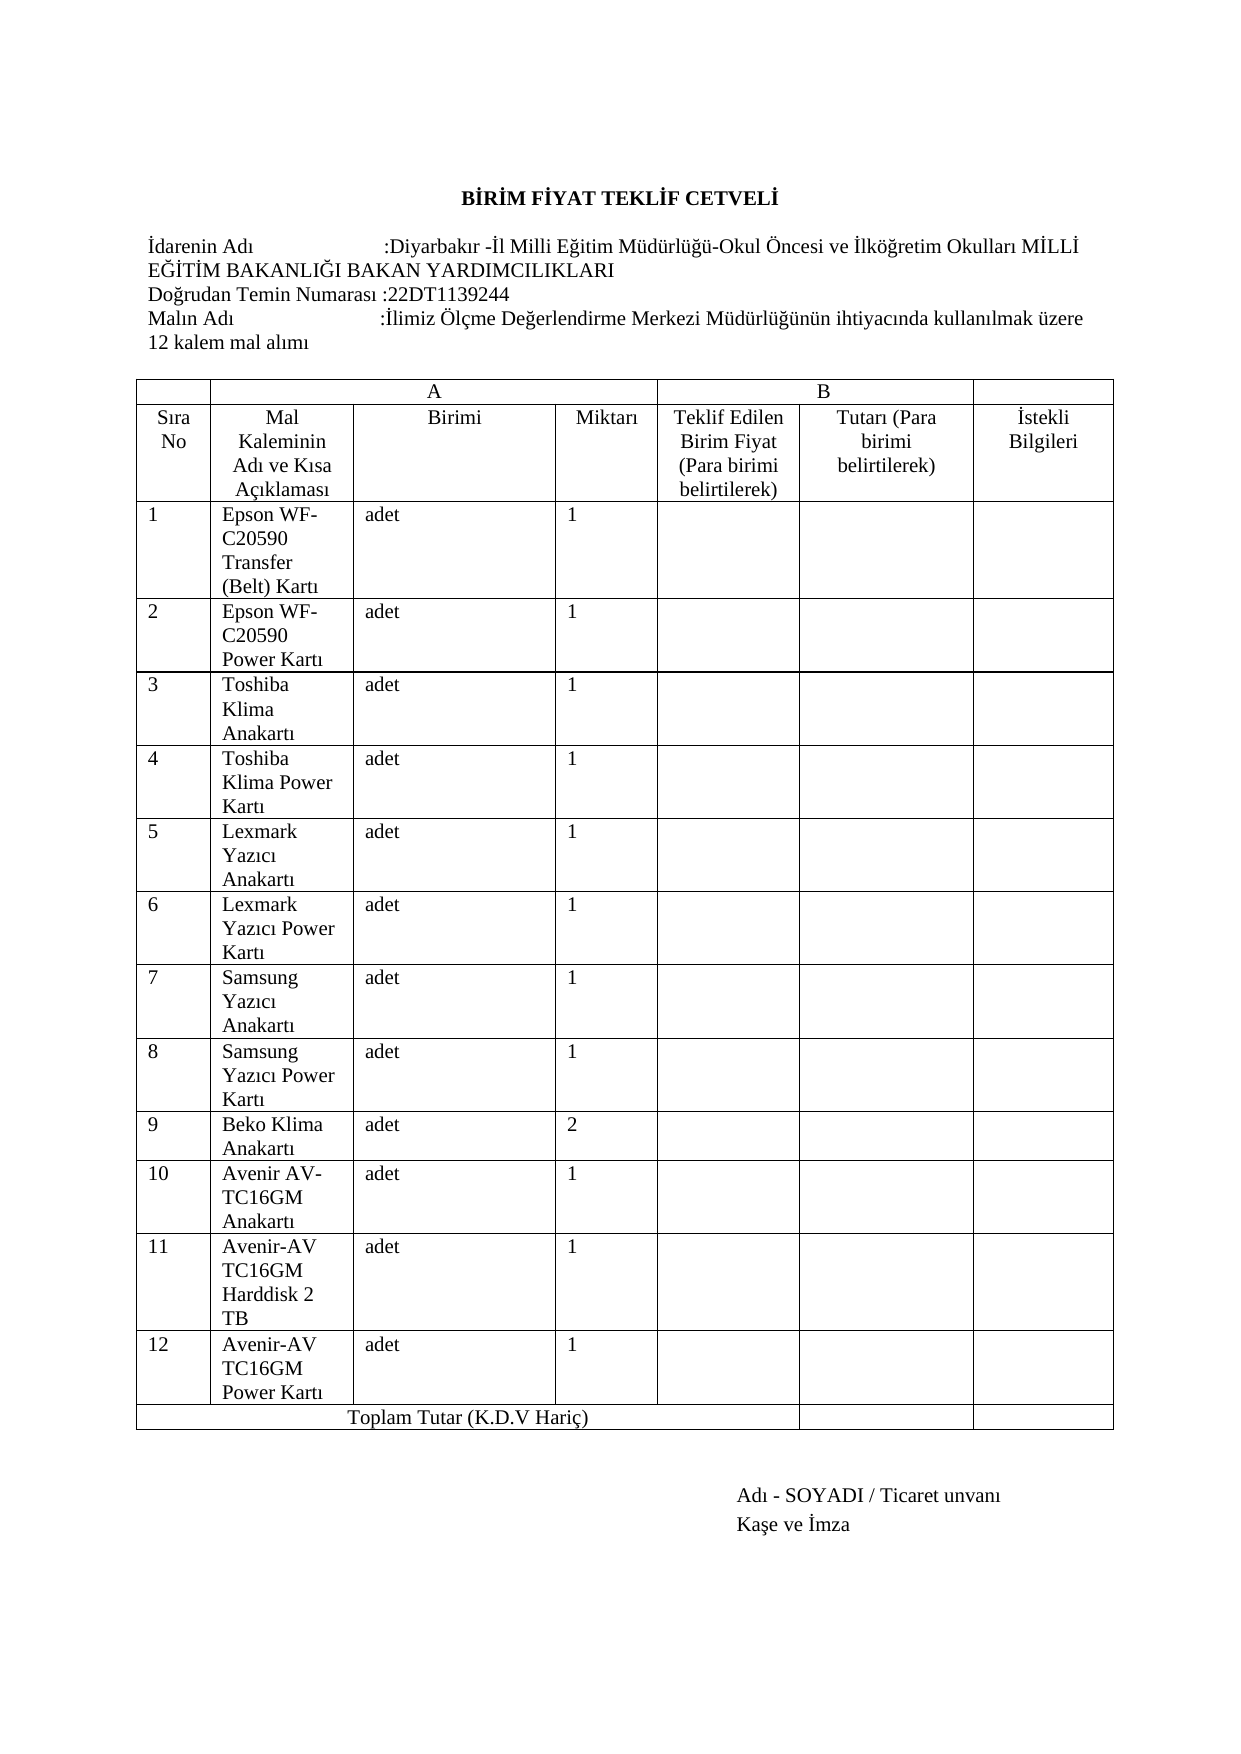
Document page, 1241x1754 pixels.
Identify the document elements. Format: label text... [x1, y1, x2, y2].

table_cell adet [354, 746, 555, 818]
table_cell Birimi [354, 405, 555, 501]
table_cell [658, 965, 799, 1037]
table_cell [800, 1112, 973, 1160]
table_cell [658, 819, 799, 891]
table_cell Toshiba Klima Power Kartı [211, 746, 353, 818]
table_cell adet [354, 1039, 555, 1111]
table_cell adet [354, 1112, 555, 1160]
table_cell Lexmark Yazıcı Anakartı [211, 819, 353, 891]
table_cell Samsung Yazıcı Anakartı [211, 965, 353, 1037]
table_header B [658, 380, 973, 403]
table_cell 5 [137, 819, 210, 891]
table_cell Avenir-AV TC16GM Harddisk 2 TB [211, 1234, 353, 1330]
table_cell [800, 1405, 973, 1429]
table_cell 7 [137, 965, 210, 1037]
table_cell 1 [556, 746, 657, 818]
table_cell 4 [137, 746, 210, 818]
table_cell [658, 502, 799, 598]
table_cell [800, 599, 973, 671]
table_cell 1 [556, 892, 657, 964]
table_cell 1 [556, 1234, 657, 1330]
table_cell 6 [137, 892, 210, 964]
table_cell [800, 502, 973, 598]
table_cell 1 [137, 502, 210, 598]
table_cell [974, 892, 1113, 964]
table_cell [974, 1331, 1113, 1404]
table_cell 9 [137, 1112, 210, 1160]
table_cell [974, 746, 1113, 818]
table_cell [974, 502, 1113, 598]
table_header [137, 380, 210, 403]
text BİRİM FİYAT TEKLİF CETVELİ [148, 186, 1093, 210]
table_cell 1 [556, 673, 657, 744]
table_cell [658, 892, 799, 964]
table_cell Mal Kaleminin Adı ve Kısa Açıklaması [211, 405, 353, 501]
table_cell 12 [137, 1331, 210, 1404]
table_cell Lexmark Yazıcı Power Kartı [211, 892, 353, 964]
table_cell [800, 746, 973, 818]
table_cell 1 [556, 1161, 657, 1233]
table_header Adı - SOYADI / Ticaret unvanı [729, 1483, 1093, 1512]
table_cell [974, 1234, 1113, 1330]
table_cell 10 [137, 1161, 210, 1233]
table_cell Epson WF-C20590 Transfer (Belt) Kartı [211, 502, 353, 598]
table_cell 2 [137, 599, 210, 671]
table_cell [974, 1039, 1113, 1111]
table_cell 1 [556, 819, 657, 891]
table_cell Toshiba Klima Anakartı [211, 673, 353, 744]
table_header [974, 380, 1113, 403]
table_cell 1 [556, 1039, 657, 1111]
table_cell [658, 1331, 799, 1404]
table_cell [658, 673, 799, 744]
table_cell [974, 599, 1113, 671]
table_header A [211, 380, 657, 403]
table_cell İstekli Bilgileri [974, 405, 1113, 501]
table_cell adet [354, 819, 555, 891]
table_cell adet [354, 965, 555, 1037]
table_cell [800, 1039, 973, 1111]
table_cell 2 [556, 1112, 657, 1160]
table_cell [800, 673, 973, 744]
table_cell [974, 965, 1113, 1037]
table_cell 1 [556, 599, 657, 671]
table_cell [974, 1405, 1113, 1429]
table_cell [974, 819, 1113, 891]
table_cell 11 [137, 1234, 210, 1330]
table_cell Avenir AV-TC16GM Anakartı [211, 1161, 353, 1233]
table_cell [658, 746, 799, 818]
table_cell Kaşe ve İmza [729, 1512, 1093, 1539]
table_cell Toplam Tutar (K.D.V Hariç) [137, 1405, 799, 1429]
text İdarenin Adı :Diyarbakır -İl Milli Eğitim Müdürlüğü-Okul Öncesi ve İlköğretim Okulları MİLLİ EĞİTİM BAKANLIĞI BAKAN YARDIMCILIKLARI [148, 234, 1093, 282]
table_cell 1 [556, 965, 657, 1037]
table_cell [800, 1161, 973, 1233]
table_cell [800, 965, 973, 1037]
table_cell Avenir-AV TC16GM Power Kartı [211, 1331, 353, 1404]
table_cell Miktarı [556, 405, 657, 501]
table_cell Beko Klima Anakartı [211, 1112, 353, 1160]
text Malın Adı :İlimiz Ölçme Değerlendirme Merkezi Müdürlüğünün ihtiyacında kullanılmak üzere 12 kalem mal alımı [148, 306, 1093, 354]
table_cell [658, 1039, 799, 1111]
table_cell 1 [556, 1331, 657, 1404]
table_cell Teklif Edilen Birim Fiyat (Para birimi belirtilerek) [658, 405, 799, 501]
table_cell [800, 1234, 973, 1330]
table_cell [974, 1161, 1113, 1233]
table_cell Sıra No [137, 405, 210, 501]
table_cell adet [354, 1331, 555, 1404]
table_cell [800, 892, 973, 964]
table_cell [658, 1234, 799, 1330]
table_cell 1 [556, 502, 657, 598]
table_cell [658, 1112, 799, 1160]
table_cell [658, 1161, 799, 1233]
table_cell adet [354, 673, 555, 744]
table_cell 3 [137, 673, 210, 744]
table_cell adet [354, 599, 555, 671]
table_cell adet [354, 1234, 555, 1330]
table_cell adet [354, 1161, 555, 1233]
table_cell Tutarı (Para birimi belirtilerek) [800, 405, 973, 501]
text Doğrudan Temin Numarası :22DT1139244 [148, 282, 1093, 306]
table_cell adet [354, 892, 555, 964]
table_cell Epson WF-C20590 Power Kartı [211, 599, 353, 671]
table_cell adet [354, 502, 555, 598]
table_cell [974, 673, 1113, 744]
table_cell Samsung Yazıcı Power Kartı [211, 1039, 353, 1111]
table_cell [800, 819, 973, 891]
table_cell [974, 1112, 1113, 1160]
table_cell [658, 599, 799, 671]
table_cell 8 [137, 1039, 210, 1111]
table_cell [800, 1331, 973, 1404]
